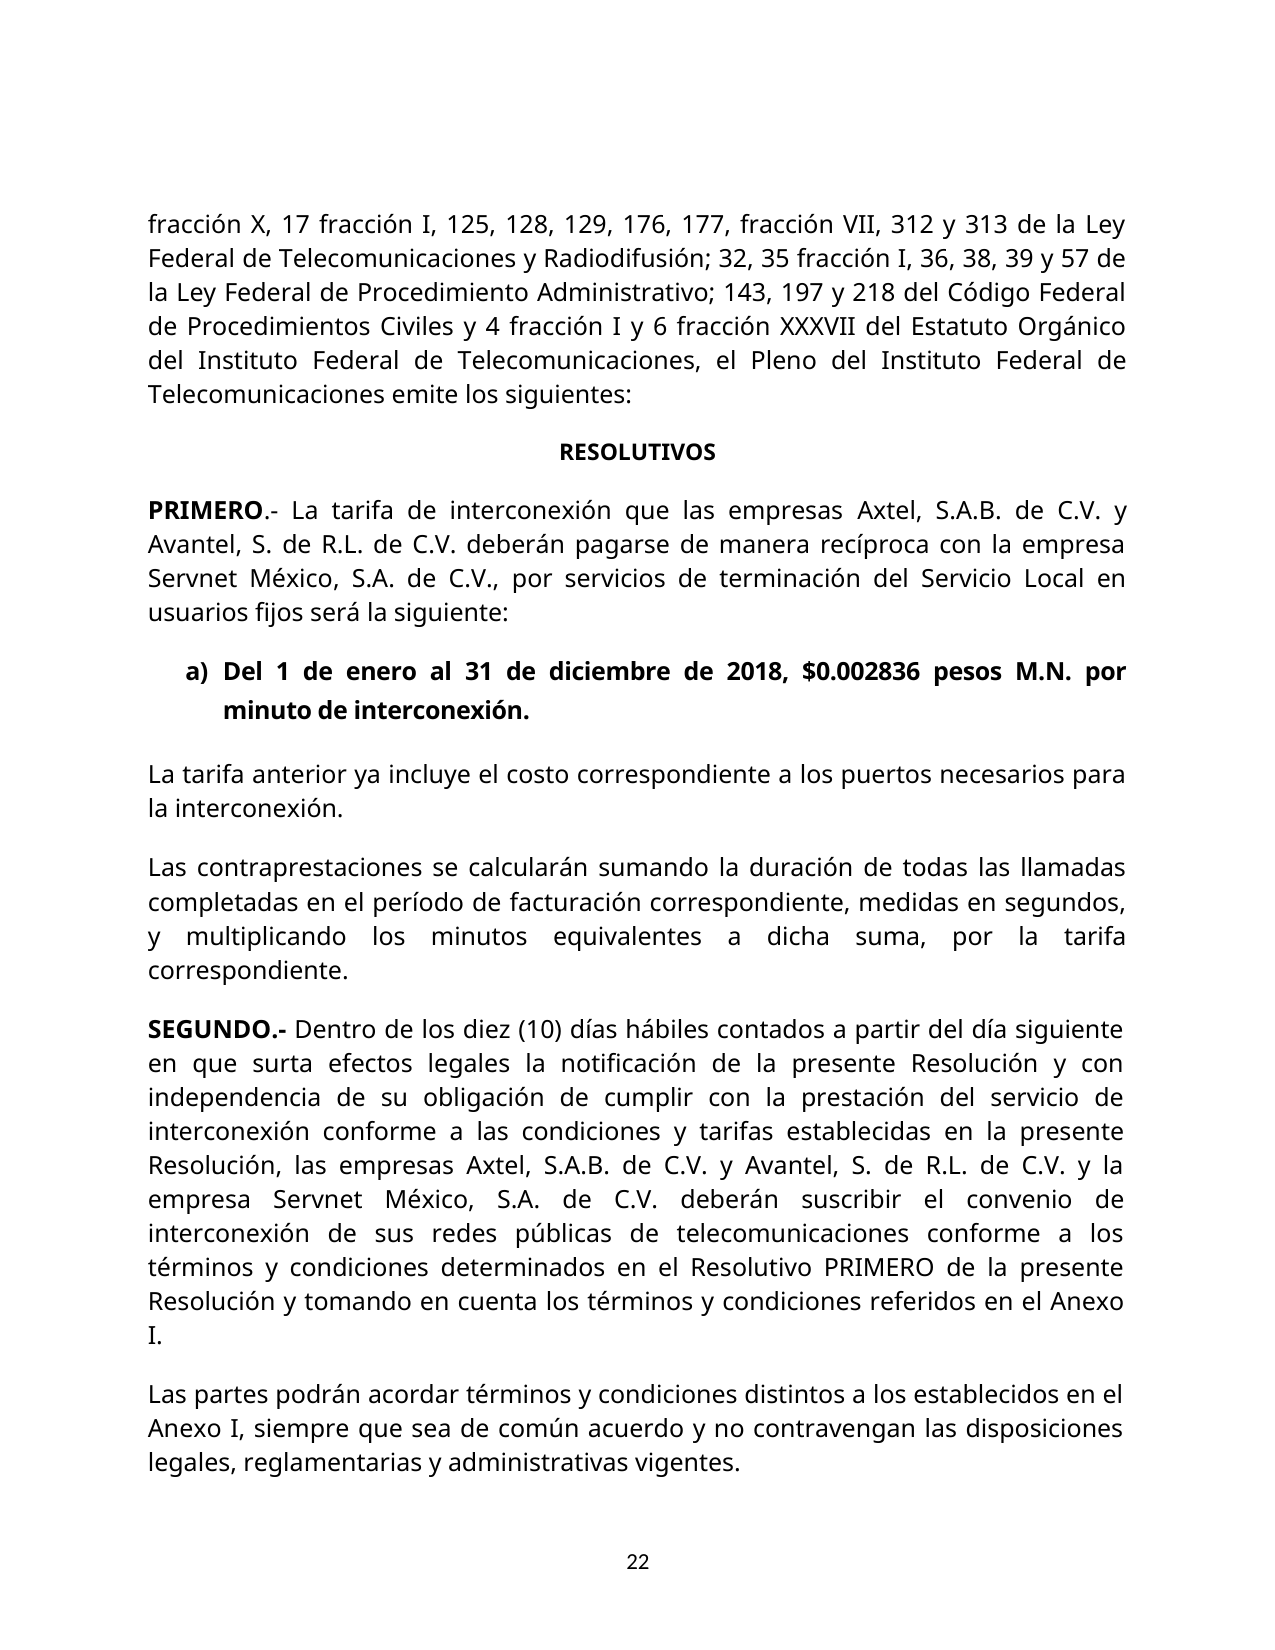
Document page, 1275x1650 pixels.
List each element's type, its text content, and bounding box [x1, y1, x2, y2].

text SEGUNDO.- Dentro de los diez (10) días hábiles contados a partir del día siguiente en que surta efectos legales la notificación de la presente Resolución y con independencia de su obligación de cumplir con la prestación del servicio de interconexión conforme a las condiciones y tarifas establecidas en la presente Resolución, las empresas Axtel, S.A.B. de C.V. y Avantel, S. de R.L. de C.V. y la empresa Servnet México, S.A. de C.V. deberán suscribir el convenio de interconexión de sus redes públicas de telecomunicaciones conforme a los términos y condiciones determinados en el Resolutivo PRIMERO de la presente Resolución y tomando en cuenta los términos y condiciones referidos en el Anexo I. [148, 1011, 1125, 1352]
text PRIMERO.- La tarifa de interconexión que las empresas Axtel, S.A.B. de C.V. y Avantel, S. de R.L. de C.V. deberán pagarse de manera recíproca con la empresa Servnet México, S.A. de C.V., por servicios de terminación del Servicio Local en usuarios fijos será la siguiente: [148, 492, 1127, 629]
text La tarifa anterior ya incluye el costo correspondiente a los puertos necesarios para la interconexión. [148, 757, 1127, 825]
text Las partes podrán acordar términos y condiciones distintos a los establecidos en el Anexo I, siempre que sea de común acuerdo y no contravengan las disposiciones legales, reglamentarias y administrativas vigentes. [148, 1377, 1125, 1479]
subtitle RESOLUTIVOS [148, 436, 1127, 467]
text Las contraprestaciones se calcularán sumando la duración de todas las llamadas completadas en el período de facturación correspondiente, medidas en segundos, y multiplicando los minutos equivalentes a dicha suma, por la tarifa correspondiente. [148, 850, 1127, 986]
list Del 1 de enero al 31 de diciembre de 2018, $0.002836 pesos M.N. por minuto de interconexión. [185, 654, 1127, 727]
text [148, 207, 1127, 411]
